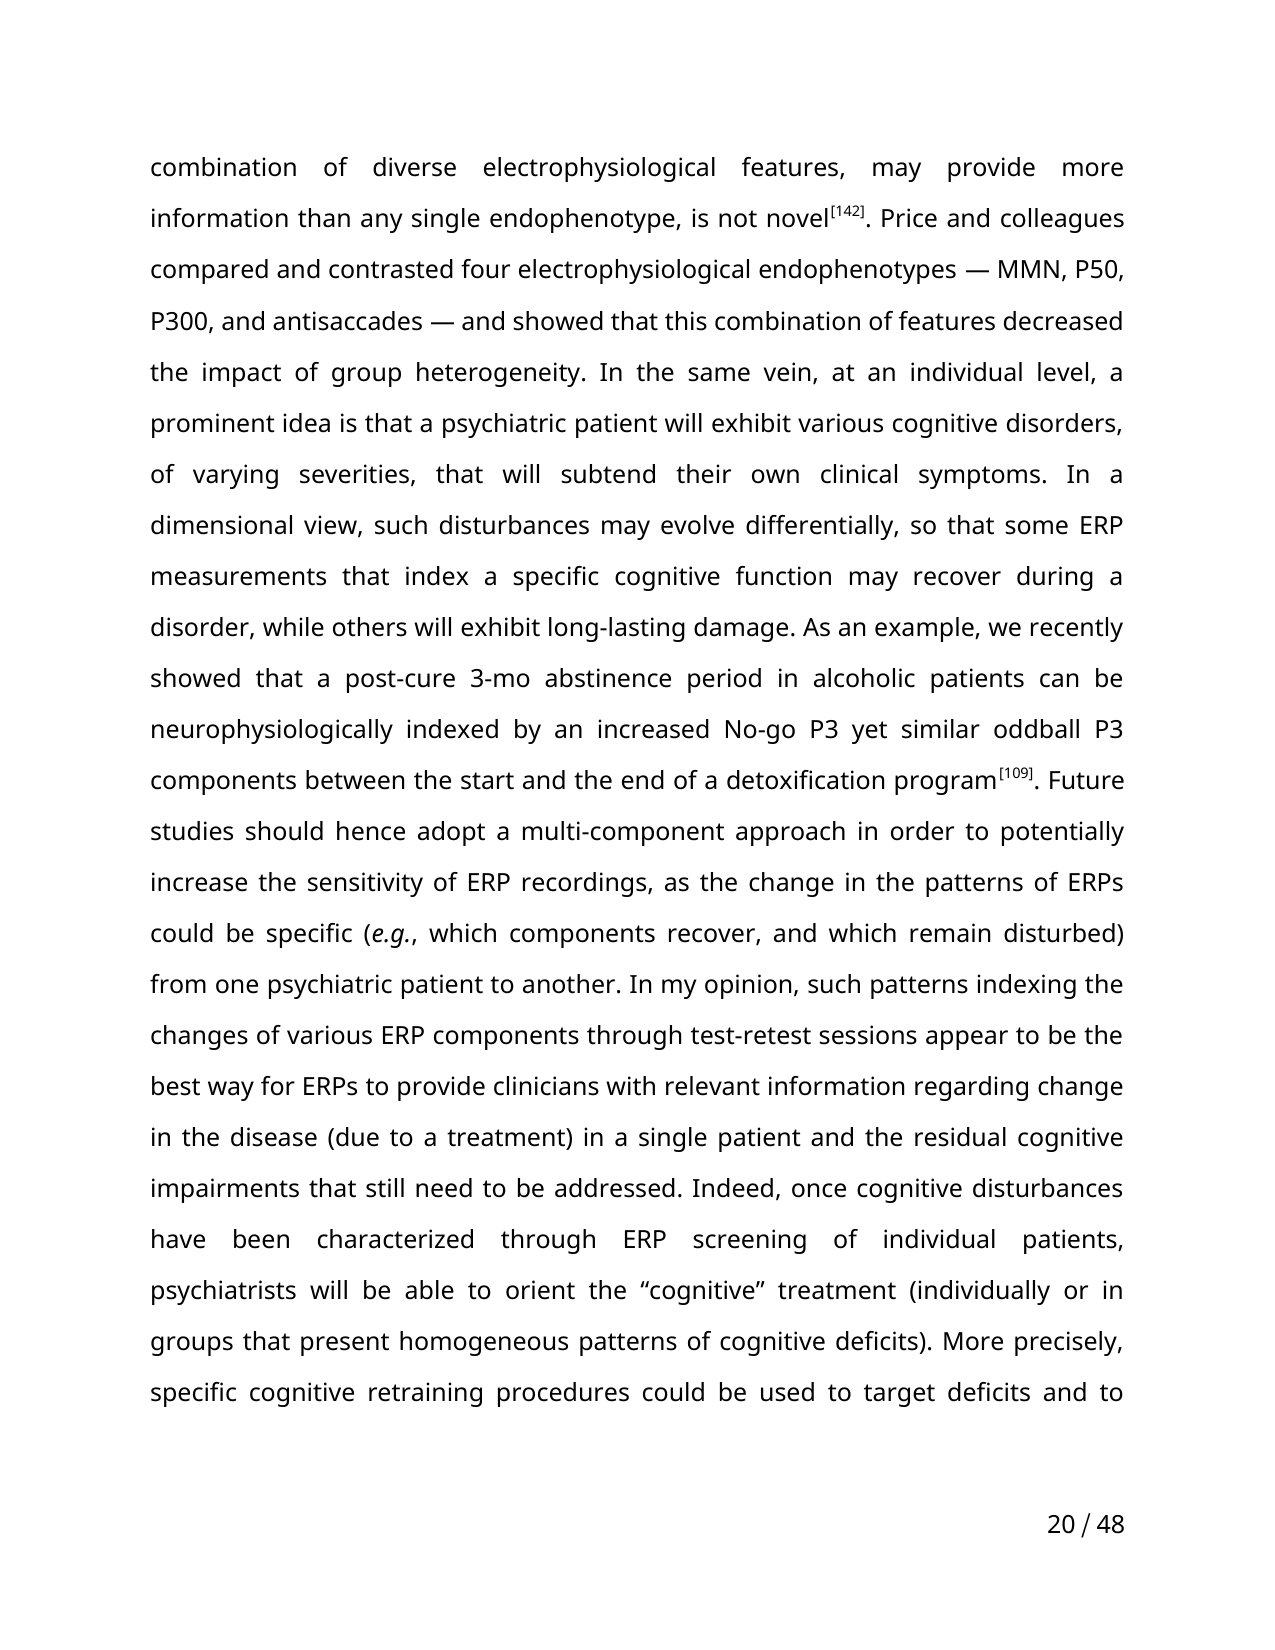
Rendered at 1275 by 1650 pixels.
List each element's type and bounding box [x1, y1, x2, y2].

text [150, 150, 1125, 1409]
